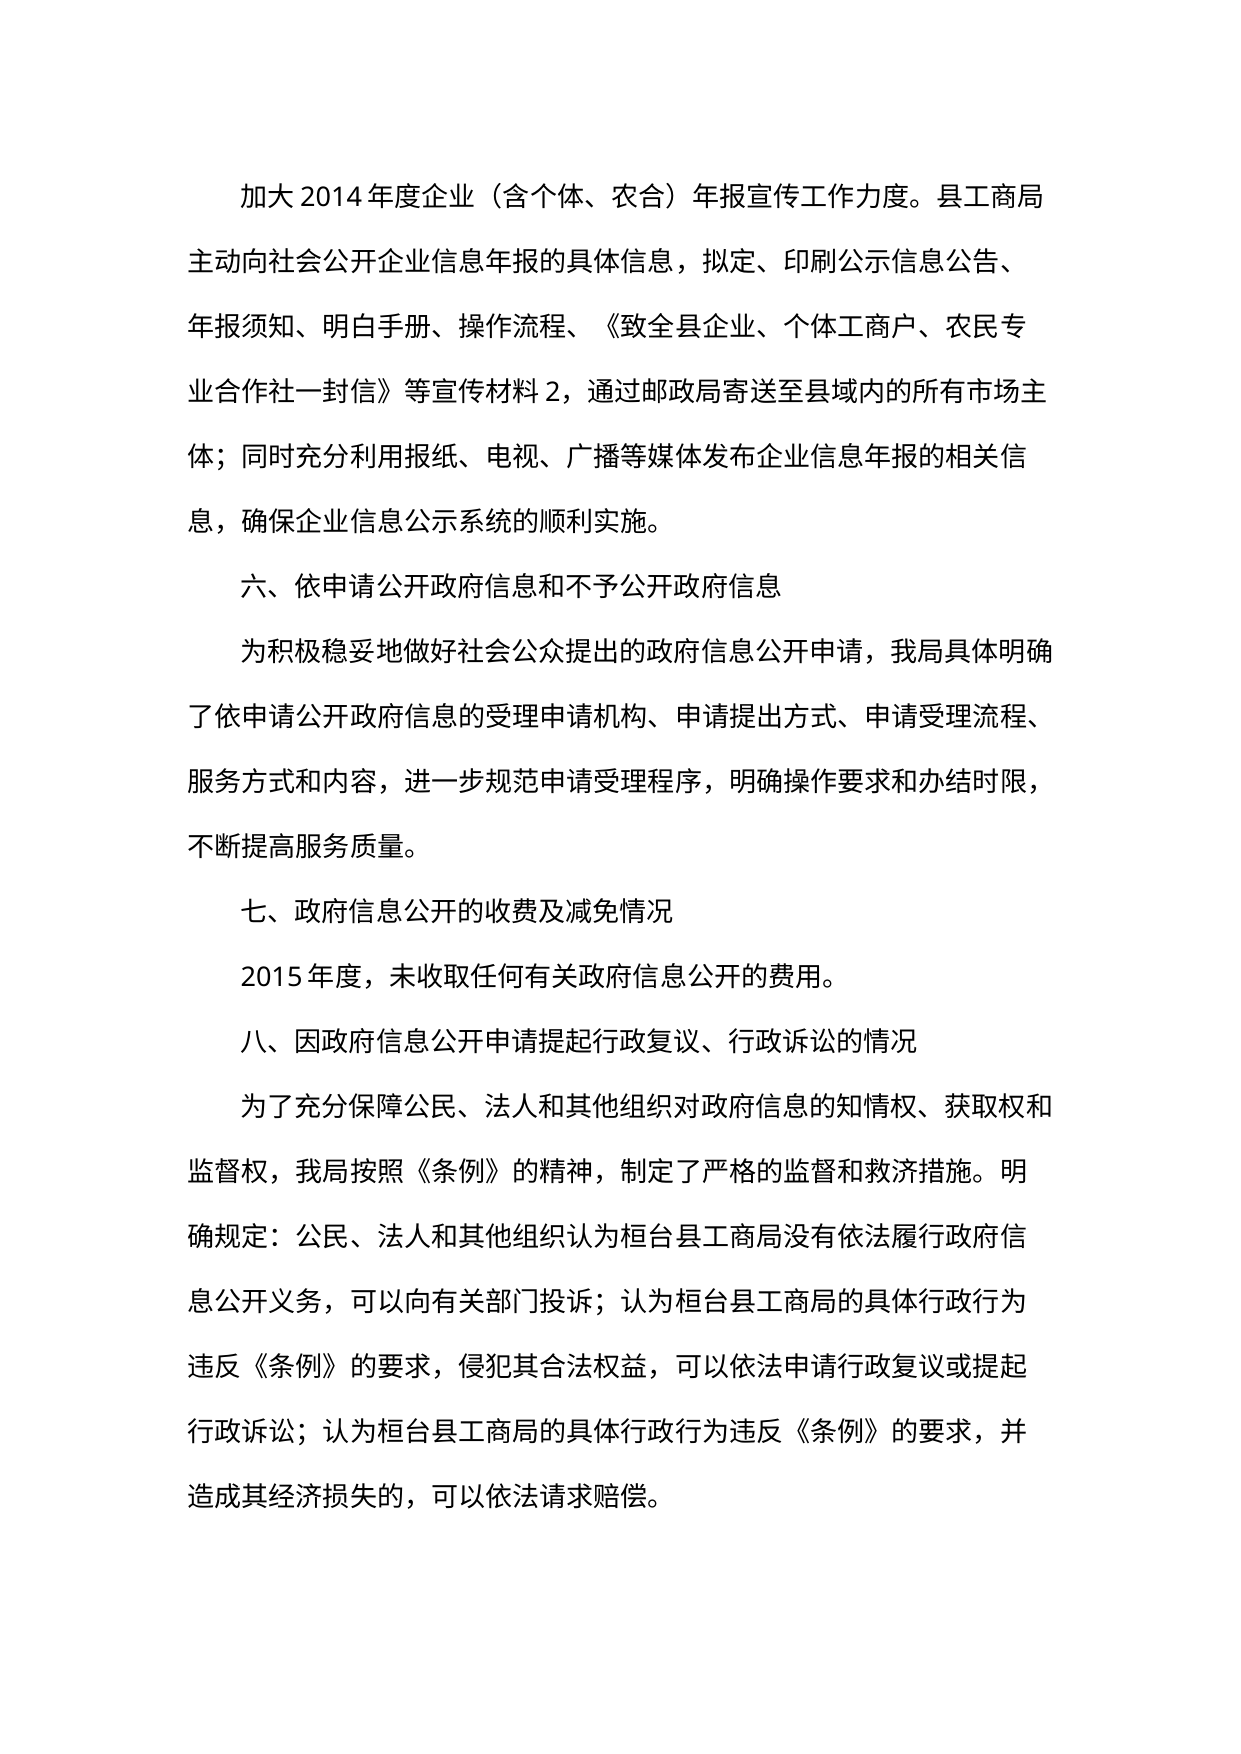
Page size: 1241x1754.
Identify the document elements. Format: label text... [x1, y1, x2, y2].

text 七、政府信息公开的收费及减免情况 [187, 877, 1053, 942]
text 为了充分保障公民、法人和其他组织对政府信息的知情权、获取权和监督权，我局按照《条例》的精神，制定了严格的监督和救济措施。明确规定：公民、法人和其他组织认为桓台县工商局没有依法履行政府信息公开义务，可以向有关部门投诉；认为桓台县工商局的具体行政行为违反《条例》的要求，侵犯其合法权益，可以依法申请行政复议或提起行政诉讼；认为桓台县工商局的具体行政行为违反《条例》的要求，并造成其经济损失的，可以依法请求赔偿。 [187, 1072, 1053, 1527]
text 八、因政府信息公开申请提起行政复议、行政诉讼的情况 [187, 1007, 1039, 1072]
text 加大2014年度企业（含个体、农合）年报宣传工作力度。县工商局主动向社会公开企业信息年报的具体信息，拟定、印刷公示信息公告、年报须知、明白手册、操作流程、《致全县企业、个体工商户、农民专业合作社一封信》等宣传材料2，通过邮政局寄送至县域内的所有市场主体；同时充分利用报纸、电视、广播等媒体发布企业信息年报的相关信息，确保企业信息公示系统的顺利实施。 [187, 162, 1053, 552]
text 为积极稳妥地做好社会公众提出的政府信息公开申请，我局具体明确了依申请公开政府信息的受理申请机构、申请提出方式、申请受理流程、服务方式和内容，进一步规范申请受理程序，明确操作要求和办结时限，不断提高服务质量。 [187, 617, 1053, 877]
text 六、依申请公开政府信息和不予公开政府信息 [187, 552, 1053, 617]
text 2015年度，未收取任何有关政府信息公开的费用。 [187, 942, 1053, 1007]
